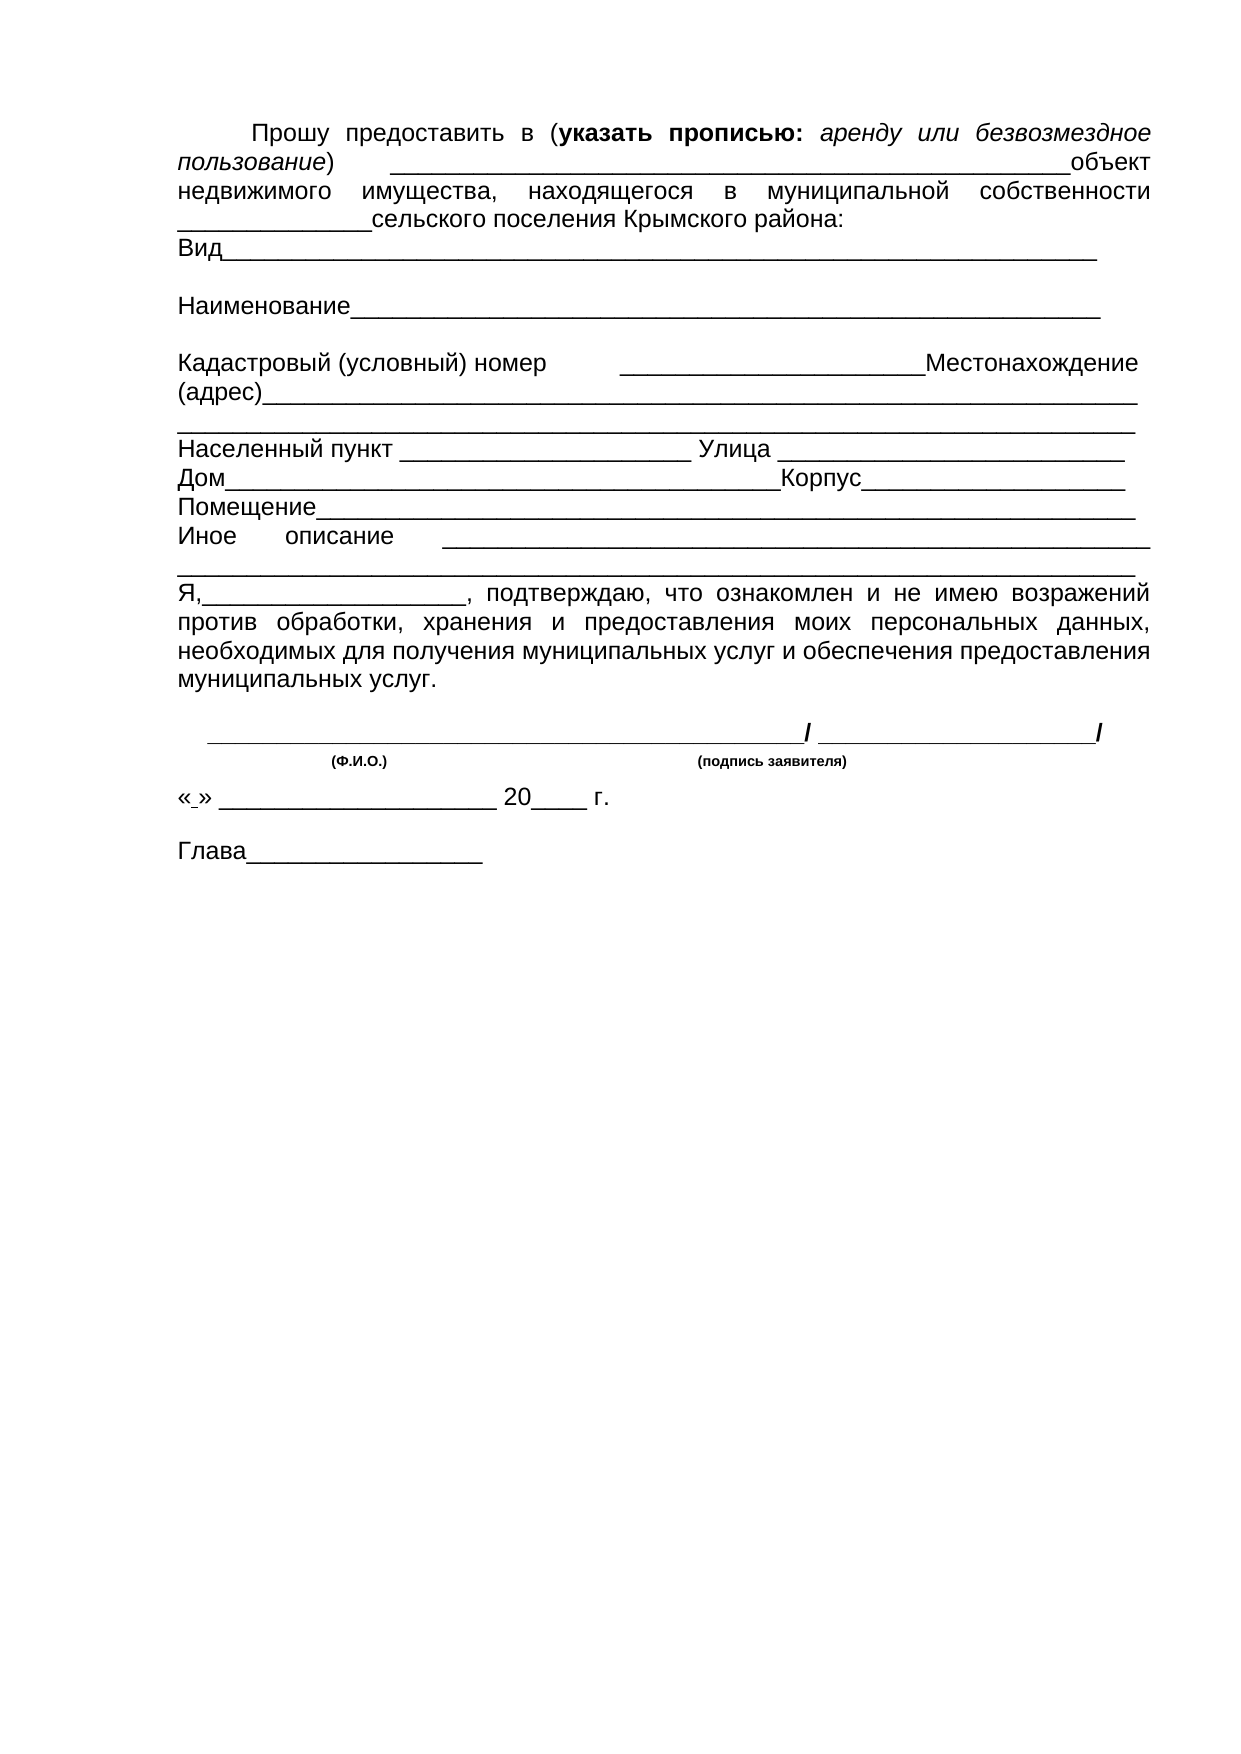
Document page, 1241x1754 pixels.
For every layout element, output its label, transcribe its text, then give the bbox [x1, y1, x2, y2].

text Я,___________________, подтверждаю, что ознакомлен и не имею возражений против обработки, хранения и предоставления моих персональных данных, необходимых для получения муниципальных услуг и обеспечения предоставления муниципальных услуг. [177, 578, 1152, 693]
text (Ф.И.О.) (подпись заявителя) [268, 753, 1152, 782]
text Вид_______________________________________________________________ [177, 233, 1152, 262]
subtitle ___________________________________________/ ____________________/ [207, 718, 1152, 747]
text « » ____________________ 20____ г. [177, 782, 1152, 811]
text Прошу предоставить в (указать прописью: аренду или безвозмездное пользование) _________________________________________________объект недвижимого имущества, находящегося в муниципальной собственности ______________сельского поселения Крымского района: [177, 118, 1152, 233]
text Глава_________________ [177, 836, 1152, 864]
text Населенный пункт _____________________ Улица _________________________ [177, 434, 1152, 463]
text Наименование______________________________________________________ [177, 291, 1152, 319]
text Иное описание ___________________________________________________ _____________________________________________________________________ [177, 521, 1152, 578]
text Помещение___________________________________________________________ [177, 492, 1152, 521]
text Кадастровый (условный) номер ______________________Местонахождение (адрес)____________________________________________________________________________________________________________________________________ [177, 348, 1152, 434]
text Дом________________________________________Корпус___________________ [177, 463, 1152, 492]
